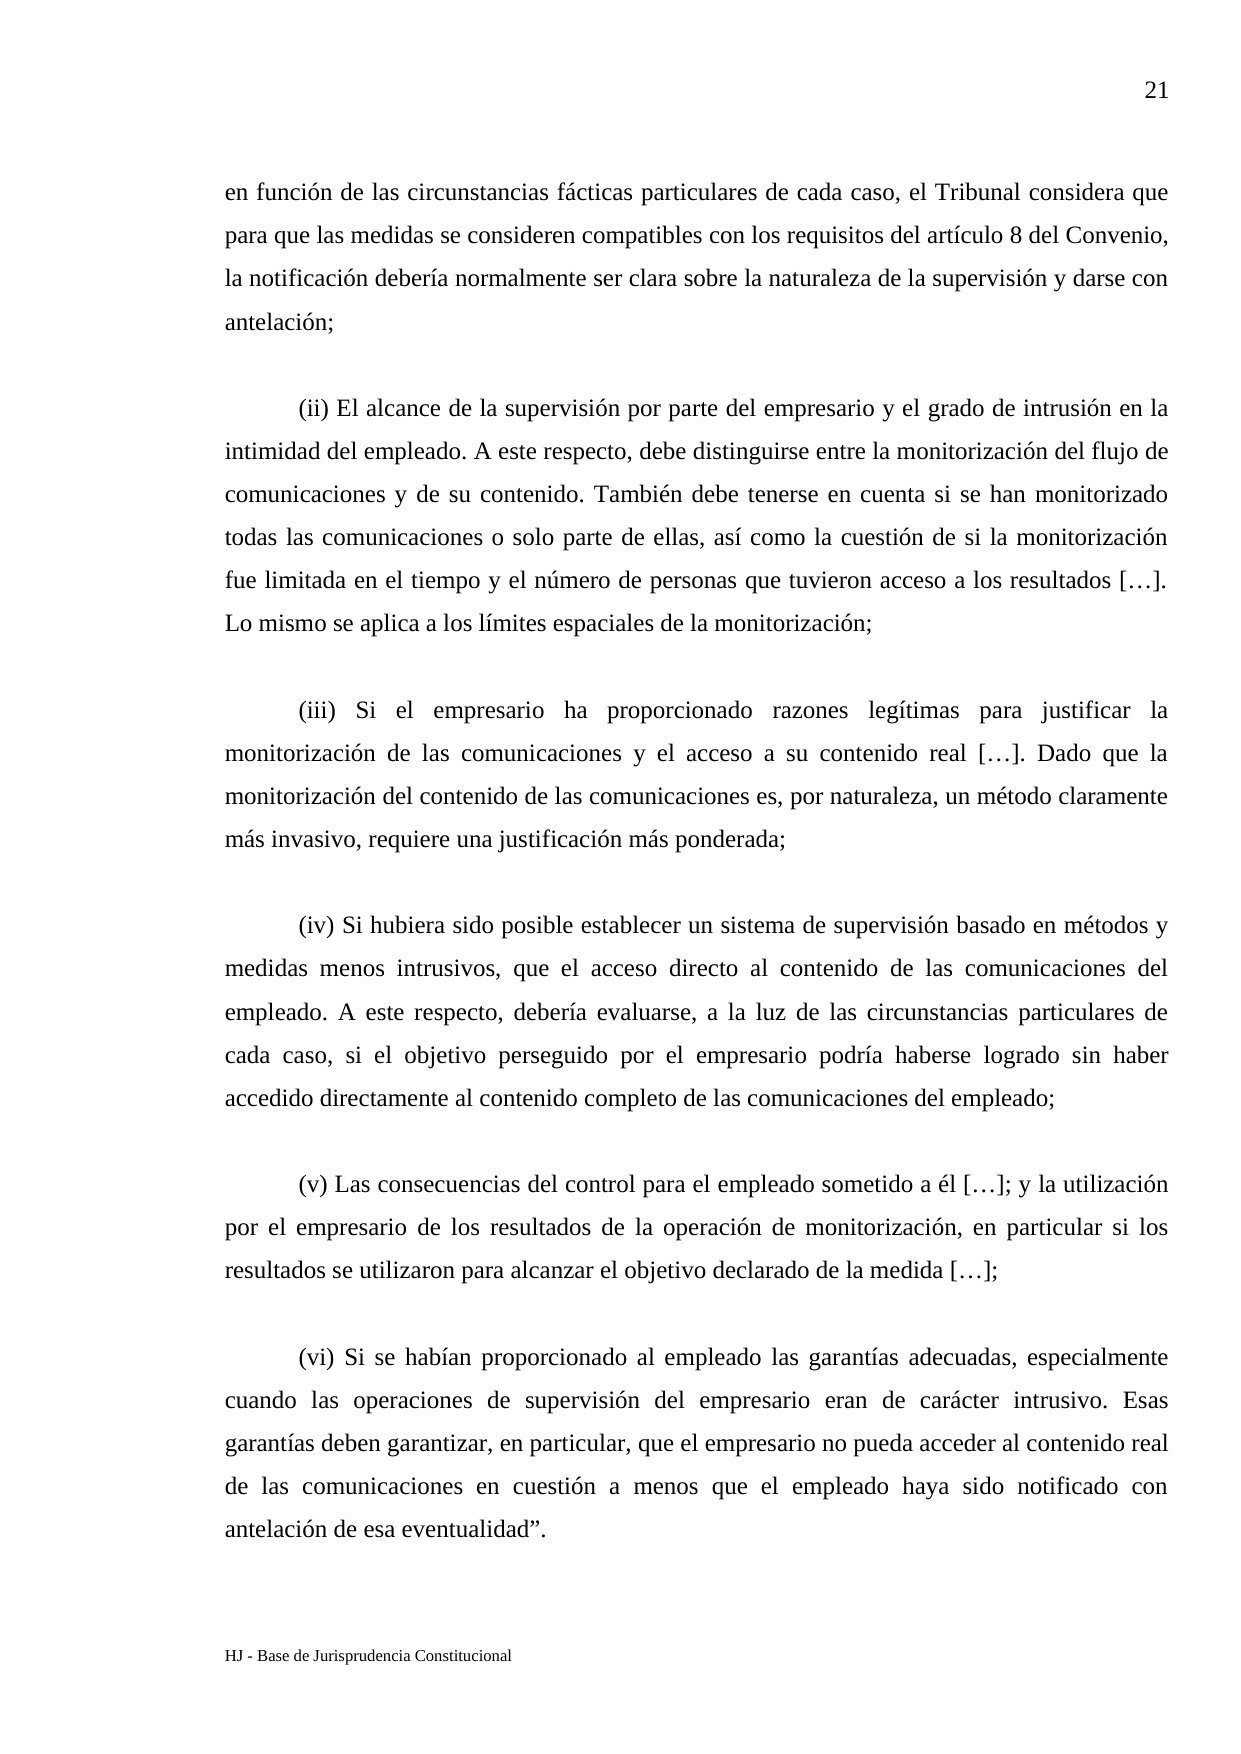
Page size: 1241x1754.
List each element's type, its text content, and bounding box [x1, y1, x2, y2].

text (ii) El alcance de la supervisión por parte del empresario y el grado de intrusión en la intimidad del empleado. A este respecto, debe distinguirse entre la monitorización del flujo de comunicaciones y de su contenido. También debe tenerse en cuenta si se han monitorizado todas las comunicaciones o solo parte de ellas, así como la cuestión de si la monitorización fue limitada en el tiempo y el número de personas que tuvieron acceso a los resultados […]. Lo mismo se aplica a los límites espaciales de la monitorización; [224, 393, 1169, 637]
text (vi) Si se habían proporcionado al empleado las garantías adecuadas, especialmente cuando las operaciones de supervisión del empresario eran de carácter intrusivo. Esas garantías deben garantizar, en particular, que el empresario no pueda acceder al contenido real de las comunicaciones en cuestión a menos que el empleado haya sido notificado con antelación de esa eventualidad”. [224, 1342, 1169, 1543]
text (v) Las consecuencias del control para el empleado sometido a él […]; y la utilización por el empresario de los resultados de la operación de monitorización, en particular si los resultados se utilizaron para alcanzar el objetivo declarado de la medida […]; [224, 1169, 1169, 1284]
text (iv) Si hubiera sido posible establecer un sistema de supervisión basado en métodos y medidas menos intrusivos, que el acceso directo al contenido de las comunicaciones del empleado. A este respecto, debería evaluarse, a la luz de las circunstancias particulares de cada caso, si el objetivo perseguido por el empresario podría haberse logrado sin haber accedido directamente al contenido completo de las comunicaciones del empleado; [224, 910, 1169, 1112]
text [224, 177, 1169, 335]
text (iii) Si el empresario ha proporcionado razones legítimas para justificar la monitorización de las comunicaciones y el acceso a su contenido real […]. Dado que la monitorización del contenido de las comunicaciones es, por naturaleza, un método claramente más invasivo, requiere una justificación más ponderada; [224, 695, 1169, 853]
